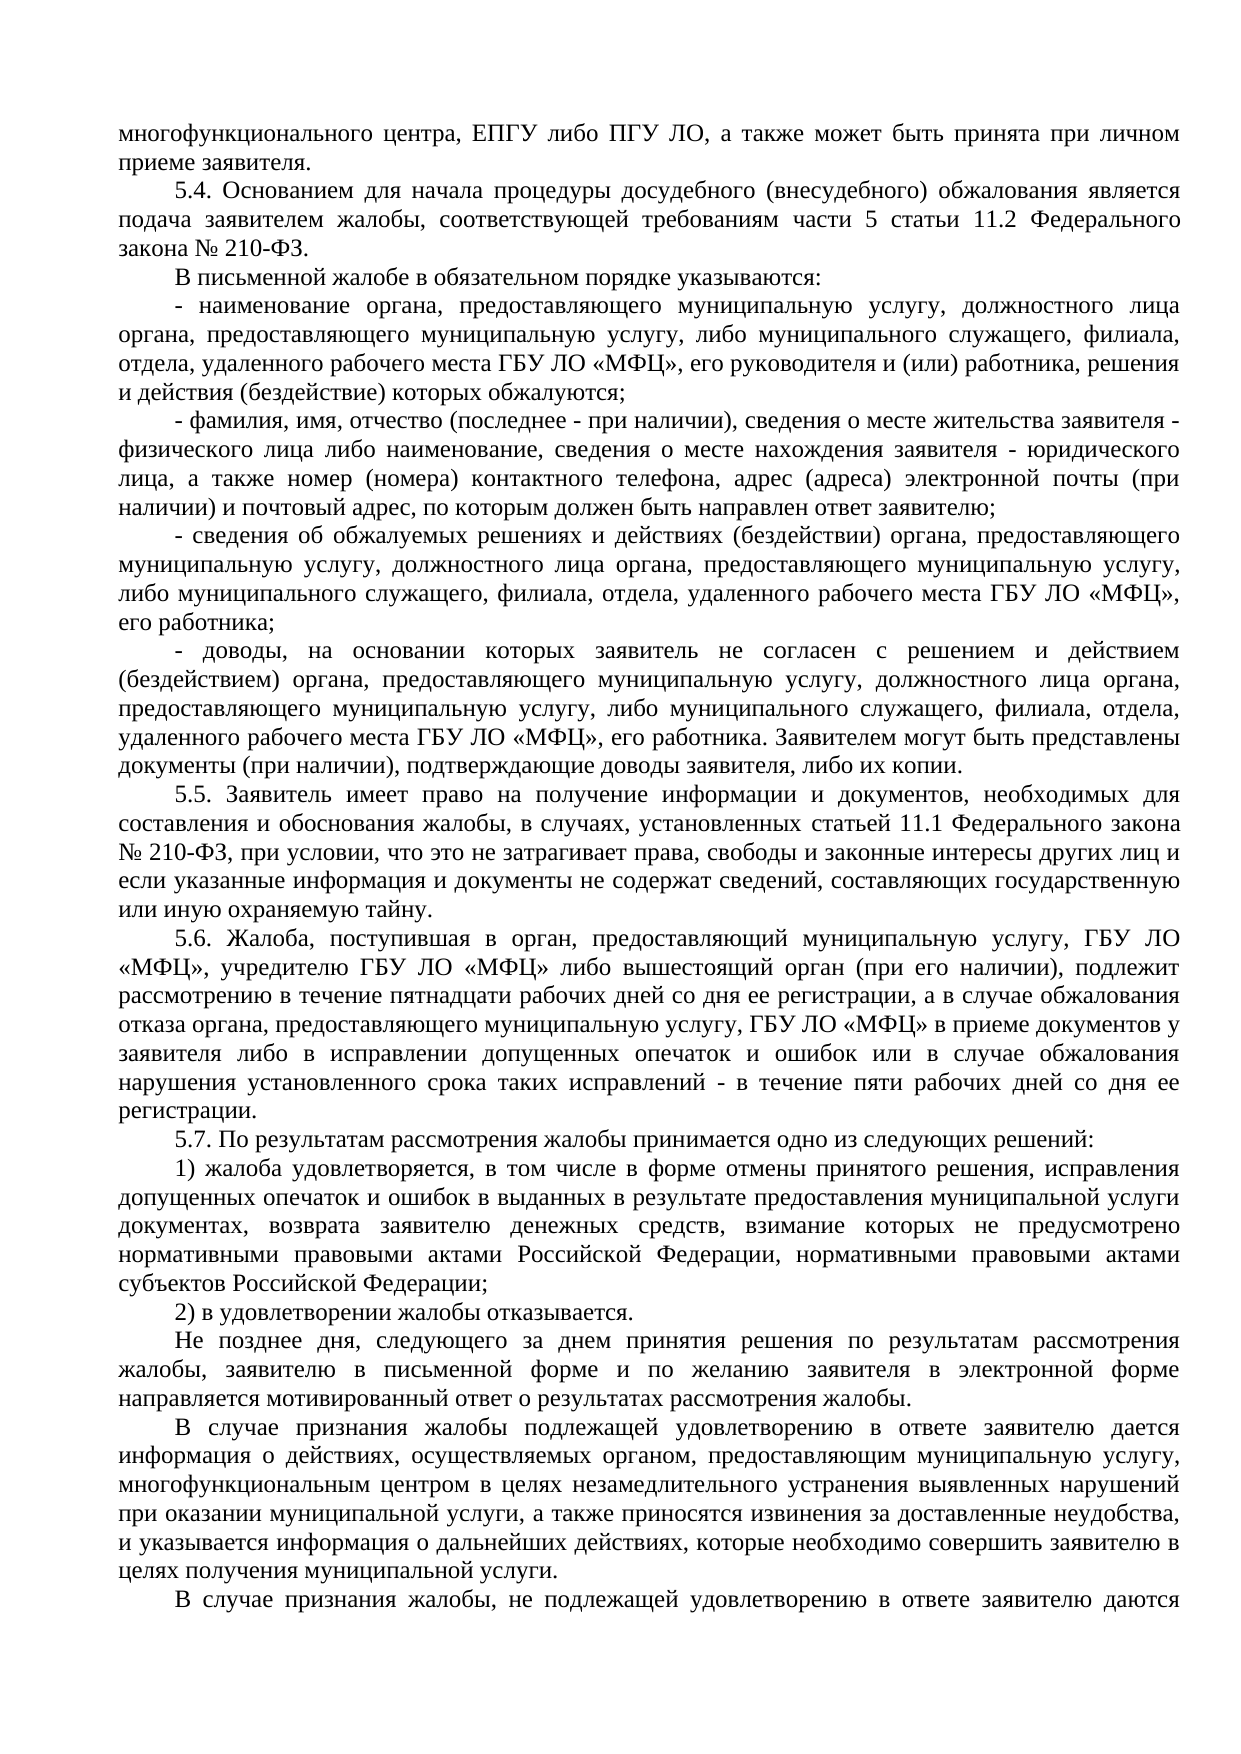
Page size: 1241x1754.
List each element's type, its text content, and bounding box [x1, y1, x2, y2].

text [118, 1584, 1181, 1613]
text В письменной жалобе в обязательном порядке указываются: [118, 262, 1181, 291]
text В случае признания жалобы подлежащей удовлетворению в ответе заявителю дается информация о действиях, осуществляемых органом, предоставляющим муниципальную услугу, многофункциональным центром в целях незамедлительного устранения выявленных нарушений при оказании муниципальной услуги, а также приносятся извинения за доставленные неудобства, и указывается информация о дальнейших действиях, которые необходимо совершить заявителю в целях получения муниципальной услуги. [118, 1412, 1181, 1584]
text - фамилия, имя, отчество (последнее - при наличии), сведения о месте жительства заявителя - физического лица либо наименование, сведения о месте нахождения заявителя - юридического лица, а также номер (номера) контактного телефона, адрес (адреса) электронной почты (при наличии) и почтовый адрес, по которым должен быть направлен ответ заявителю; [118, 406, 1181, 521]
text 5.6. Жалоба, поступившая в орган, предоставляющий муниципальную услугу, ГБУ ЛО «МФЦ», учредителю ГБУ ЛО «МФЦ» либо вышестоящий орган (при его наличии), подлежит рассмотрению в течение пятнадцати рабочих дней со дня ее регистрации, а в случае обжалования отказа органа, предоставляющего муниципальную услугу, ГБУ ЛО «МФЦ» в приеме документов у заявителя либо в исправлении допущенных опечаток и ошибок или в случае обжалования нарушения установленного срока таких исправлений - в течение пяти рабочих дней со дня ее регистрации. [118, 923, 1181, 1124]
text 1) жалоба удовлетворяется, в том числе в форме отмены принятого решения, исправления допущенных опечаток и ошибок в выданных в результате предоставления муниципальной услуги документах, возврата заявителю денежных средств, взимание которых не предусмотрено нормативными правовыми актами Российской Федерации, нормативными правовыми актами субъектов Российской Федерации; [118, 1153, 1181, 1297]
text - сведения об обжалуемых решениях и действиях (бездействии) органа, предоставляющего муниципальную услугу, должностного лица органа, предоставляющего муниципальную услугу, либо муниципального служащего, филиала, отдела, удаленного рабочего места ГБУ ЛО «МФЦ», его работника; [118, 521, 1181, 636]
text 2) в удовлетворении жалобы отказывается. [118, 1297, 1181, 1326]
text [118, 118, 1181, 176]
text 5.5. Заявитель имеет право на получение информации и документов, необходимых для составления и обоснования жалобы, в случаях, установленных статьей 11.1 Федерального закона № 210-ФЗ, при условии, что это не затрагивает права, свободы и законные интересы других лиц и если указанные информация и документы не содержат сведений, составляющих государственную или иную охраняемую тайну. [118, 779, 1181, 923]
text - наименование органа, предоставляющего муниципальную услугу, должностного лица органа, предоставляющего муниципальную услугу, либо муниципального служащего, филиала, отдела, удаленного рабочего места ГБУ ЛО «МФЦ», его руководителя и (или) работника, решения и действия (бездействие) которых обжалуются; [118, 291, 1181, 406]
text Не позднее дня, следующего за днем принятия решения по результатам рассмотрения жалобы, заявителю в письменной форме и по желанию заявителя в электронной форме направляется мотивированный ответ о результатах рассмотрения жалобы. [118, 1326, 1181, 1412]
text 5.4. Основанием для начала процедуры досудебного (внесудебного) обжалования является подача заявителем жалобы, соответствующей требованиям части 5 статьи 11.2 Федерального закона № 210-ФЗ. [118, 176, 1181, 262]
text 5.7. По результатам рассмотрения жалобы принимается одно из следующих решений: [118, 1124, 1181, 1153]
text - доводы, на основании которых заявитель не согласен с решением и действием (бездействием) органа, предоставляющего муниципальную услугу, должностного лица органа, предоставляющего муниципальную услугу, либо муниципального служащего, филиала, отдела, удаленного рабочего места ГБУ ЛО «МФЦ», его работника. Заявителем могут быть представлены документы (при наличии), подтверждающие доводы заявителя, либо их копии. [118, 636, 1181, 779]
